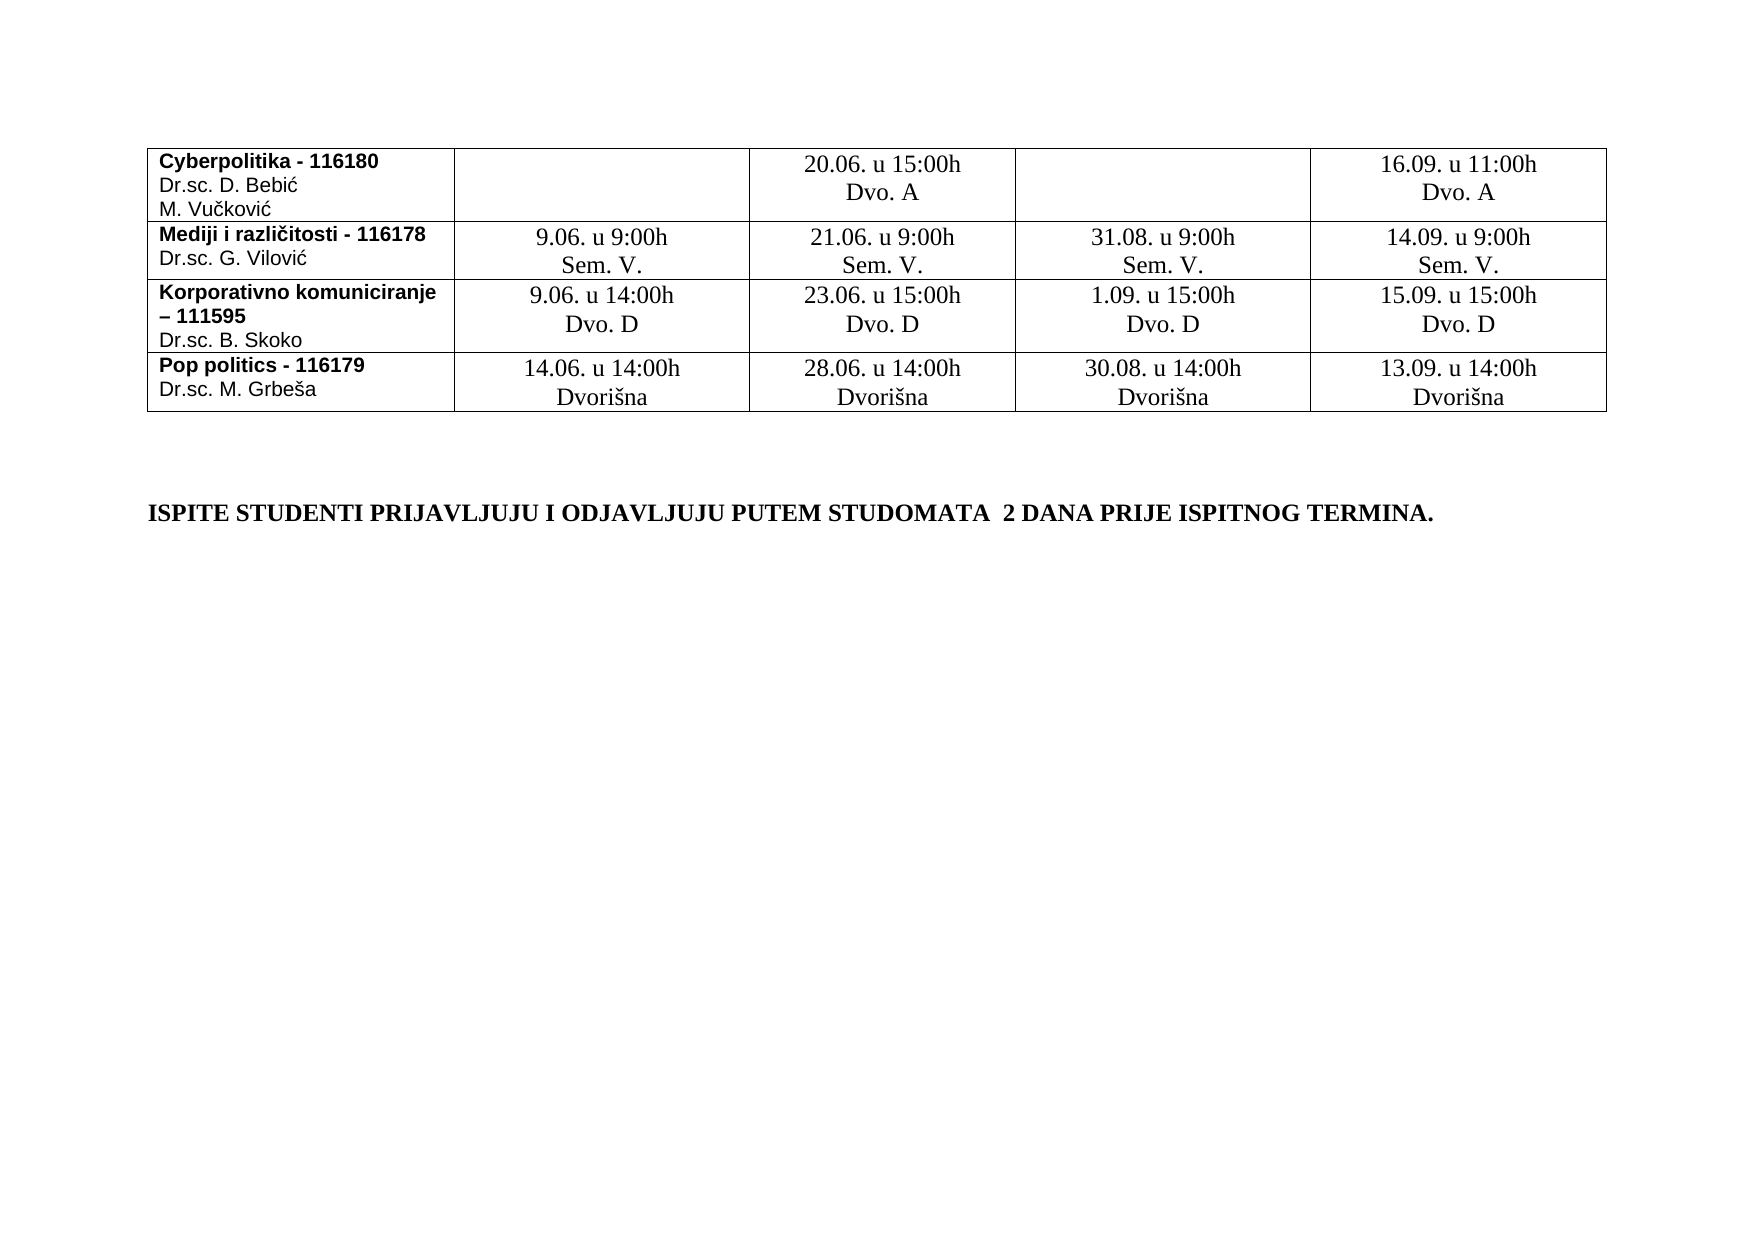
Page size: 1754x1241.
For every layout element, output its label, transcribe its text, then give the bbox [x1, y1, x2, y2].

table_cell 14.09. u 9:00h Sem. V. [1311, 222, 1606, 279]
table_cell 13.09. u 14:00h Dvorišna [1311, 353, 1606, 411]
table_cell Mediji i različitosti - 116178 Dr.sc. G. Vilović [148, 222, 454, 279]
table_cell [1016, 149, 1310, 221]
table_cell 1.09. u 15:00h Dvo. D [1016, 280, 1310, 352]
text ISPITE STUDENTI PRIJAVLJUJU I ODJAVLJUJU PUTEM STUDOMATA 2 DANA PRIJE ISPITNOG TERMINA. [148, 498, 1606, 527]
table_cell Pop politics - 116179 Dr.sc. M. Grbeša [148, 353, 454, 411]
table_cell 9.06. u 9:00h Sem. V. [455, 222, 749, 279]
table_cell 23.06. u 15:00h Dvo. D [750, 280, 1015, 352]
table_cell 20.06. u 15:00h Dvo. A [750, 149, 1015, 221]
table_cell 21.06. u 9:00h Sem. V. [750, 222, 1015, 279]
table_cell 31.08. u 9:00h Sem. V. [1016, 222, 1310, 279]
table_cell 16.09. u 11:00h Dvo. A [1311, 149, 1606, 221]
table_cell [455, 149, 749, 221]
table_cell 15.09. u 15:00h Dvo. D [1311, 280, 1606, 352]
table_cell 14.06. u 14:00h Dvorišna [455, 353, 749, 411]
table_cell Korporativno komuniciranje – 111595 Dr.sc. B. Skoko [148, 280, 454, 352]
table_cell 28.06. u 14:00h Dvorišna [750, 353, 1015, 411]
table_cell Cyberpolitika - 116180 Dr.sc. D. Bebić M. Vučković [148, 149, 454, 221]
table_cell 9.06. u 14:00h Dvo. D [455, 280, 749, 352]
table_cell 30.08. u 14:00h Dvorišna [1016, 353, 1310, 411]
